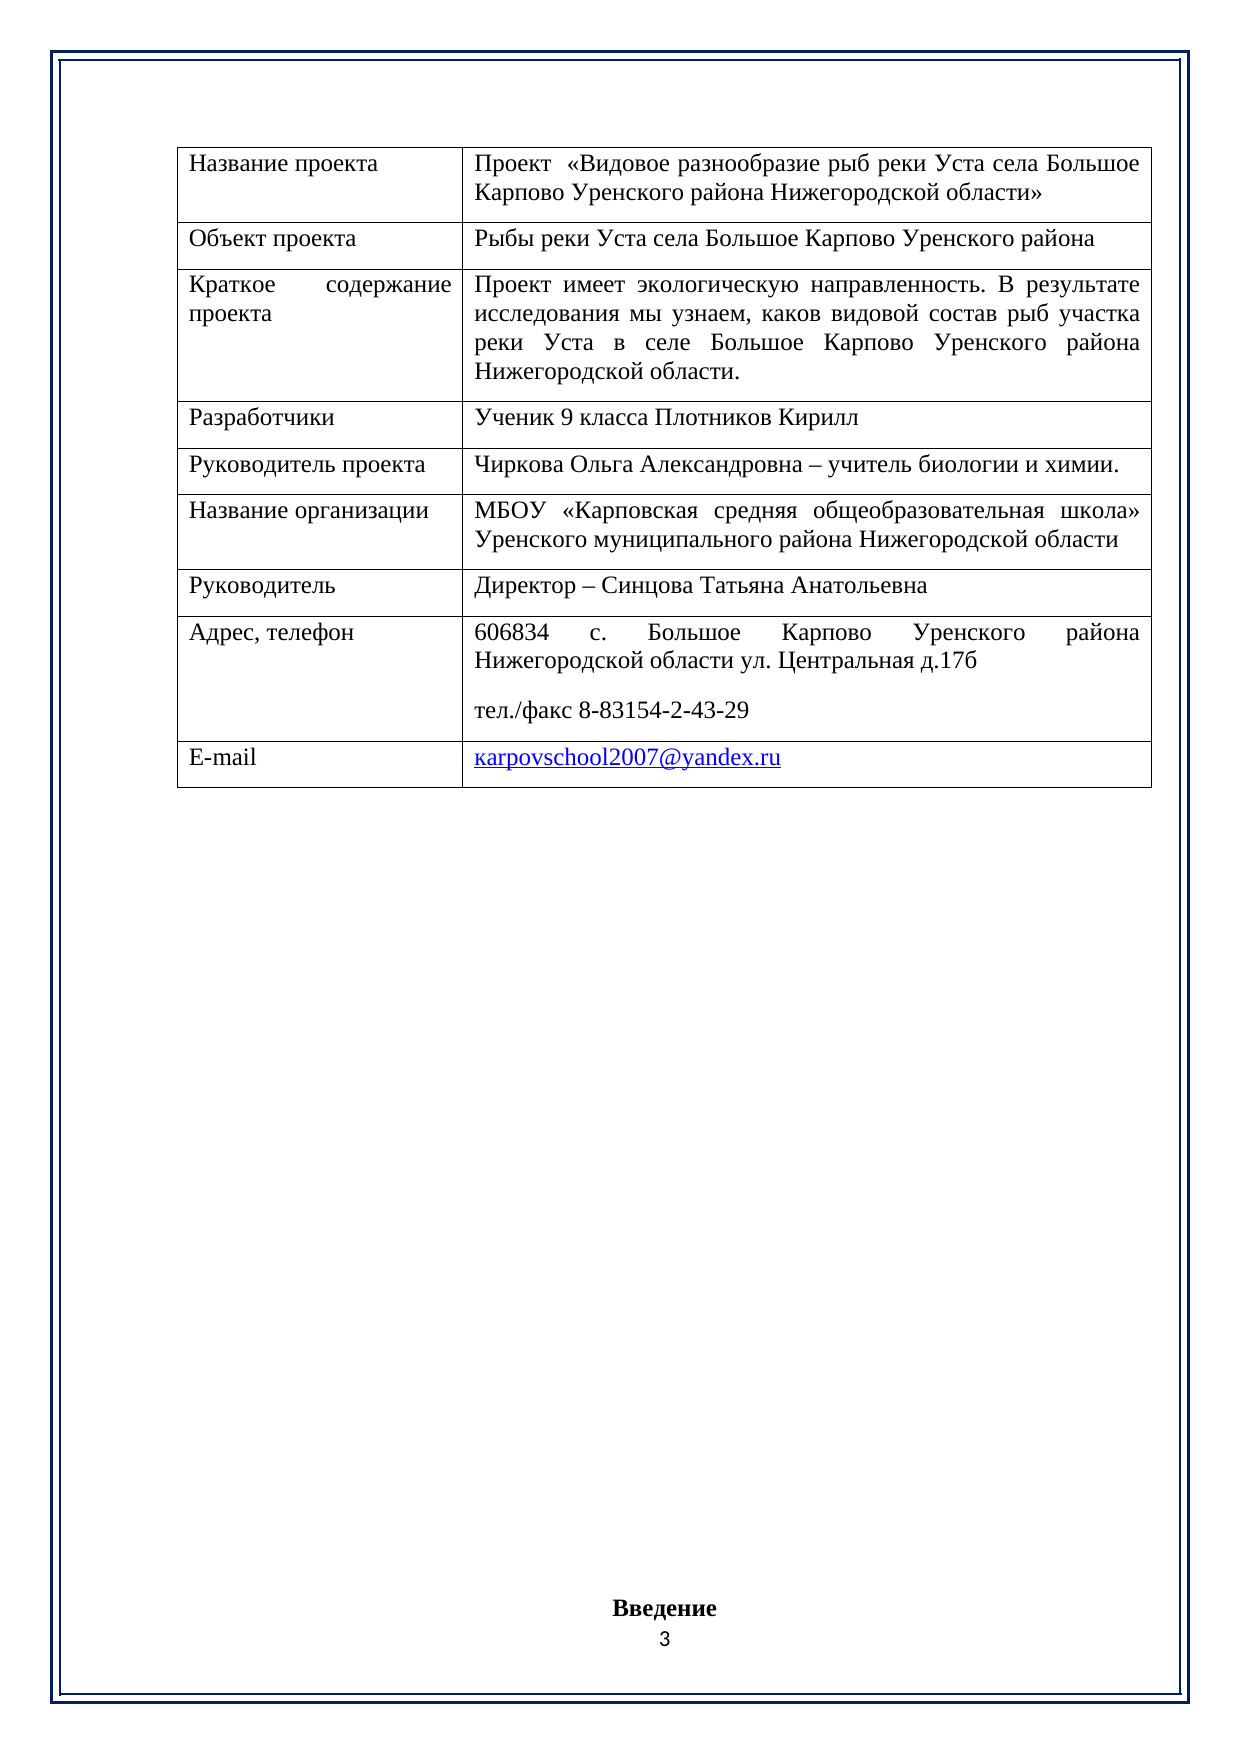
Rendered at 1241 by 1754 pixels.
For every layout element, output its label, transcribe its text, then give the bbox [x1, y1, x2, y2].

table_cell Объект проекта [178, 223, 462, 268]
table_cell Руководитель [178, 570, 462, 616]
table_cell Разработчики [178, 402, 462, 448]
table_cell Ученик 9 класса Плотников Кирилл [463, 402, 1151, 448]
table_header Название проекта [178, 148, 462, 222]
table_cell Чиркова Ольга Александровна – учитель биологии и химии. [463, 449, 1151, 494]
text Введение [177, 1593, 1152, 1622]
table_cell Директор – Синцова Татьяна Анатольевна [463, 570, 1151, 616]
table_cell Рыбы реки Уста села Большое Карпово Уренского района [463, 223, 1151, 268]
table_cell 606834 с. Большое Карпово Уренского района Нижегородской области ул. Центральная д.17б тел./факс 8-83154-2-43-29 [463, 617, 1151, 741]
table_cell Название организации [178, 495, 462, 569]
table_header Проект «Видовое разнообразие рыб реки Уста села Большое Карпово Уренского района Нижегородской области» [463, 148, 1151, 222]
table_cell Краткое содержание проекта [178, 270, 462, 401]
table_cell Проект имеет экологическую направленность. В результате исследования мы узнаем, каков видовой состав рыб участка реки Уста в селе Большое Карпово Уренского района Нижегородской области. [463, 270, 1151, 401]
table_cell Е-mail [178, 742, 462, 787]
table_cell Руководитель проекта [178, 449, 462, 494]
table_cell кarpovschool2007@yandex.ru [463, 742, 1151, 787]
table_cell Адрес, телефон [178, 617, 462, 741]
table_cell МБОУ «Карповская средняя общеобразовательная школа» Уренского муниципального района Нижегородской области [463, 495, 1151, 569]
